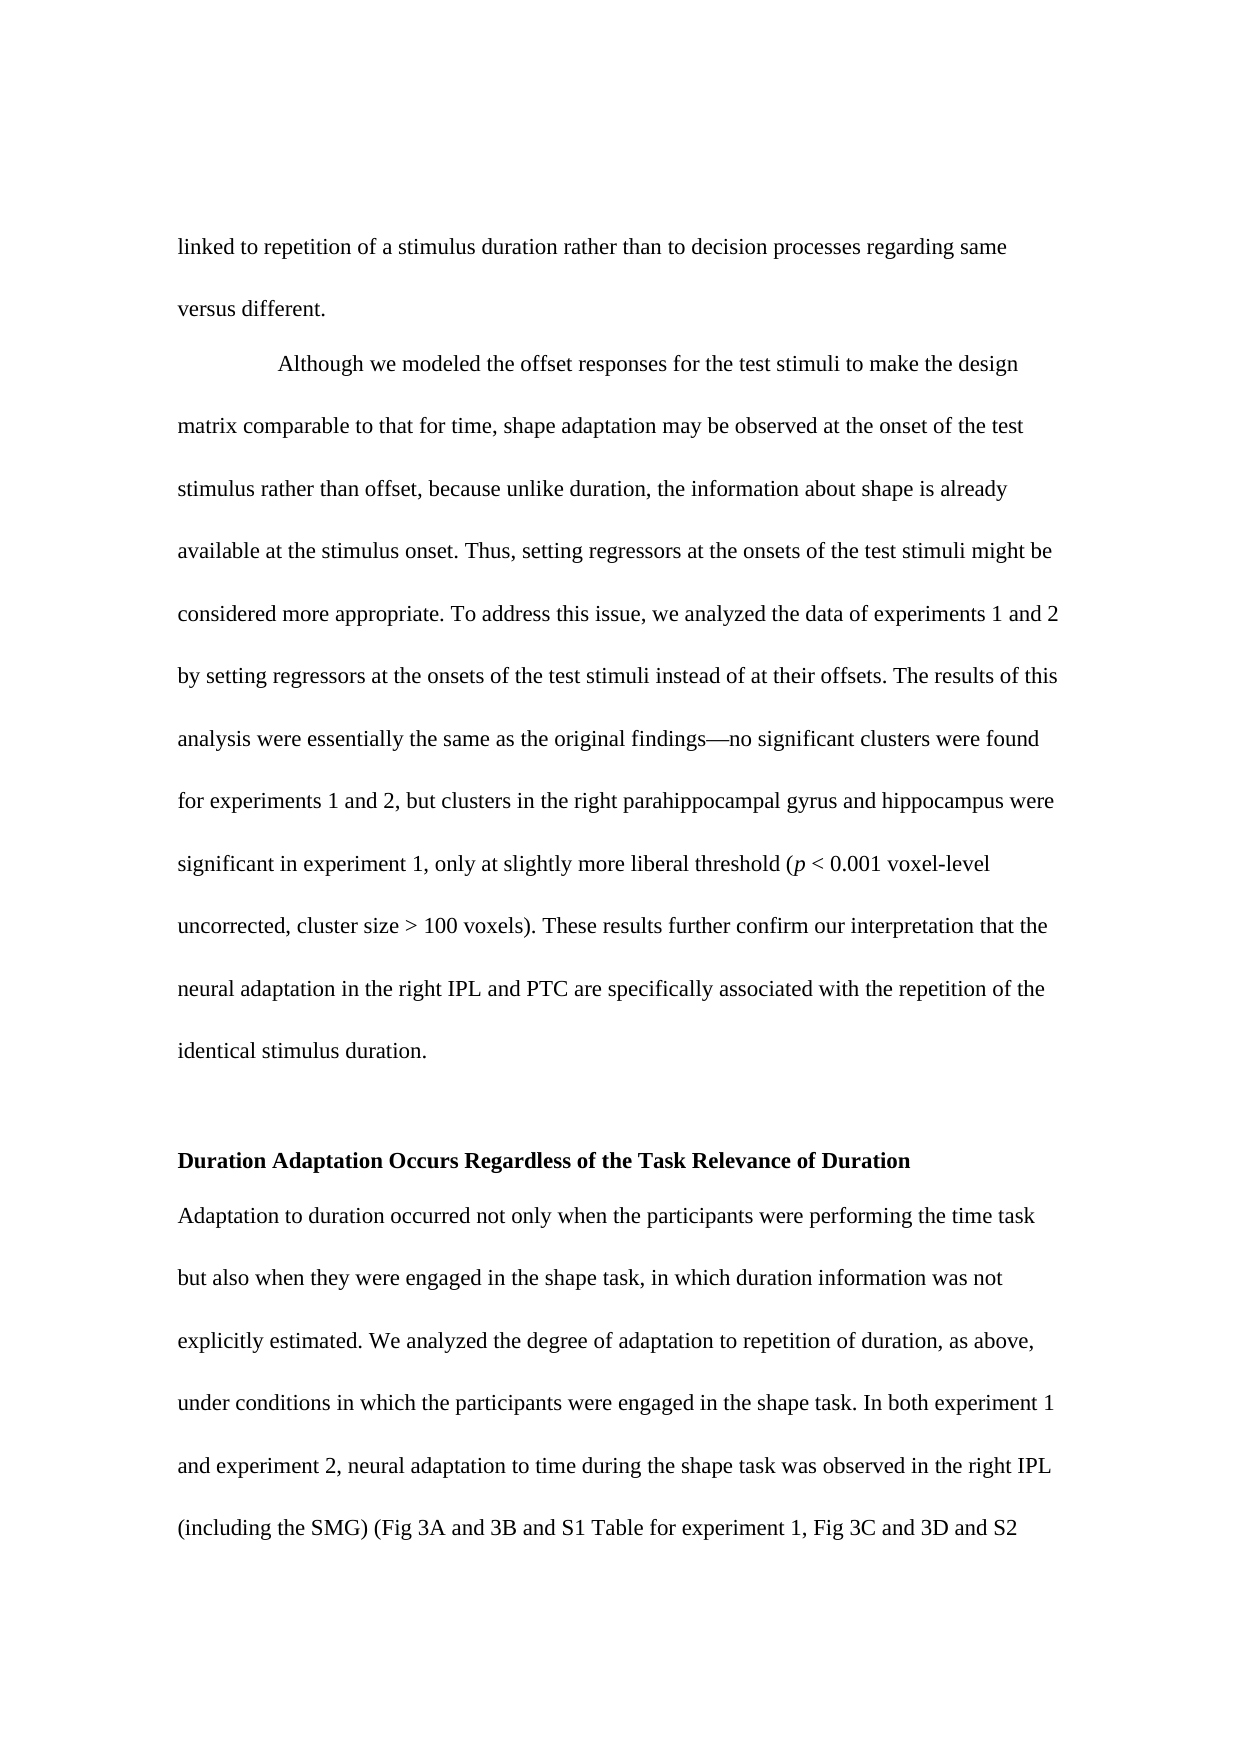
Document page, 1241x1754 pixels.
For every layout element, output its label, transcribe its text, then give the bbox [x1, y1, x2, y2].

text Although we modeled the offset responses for the test stimuli to make the design matrix comparable to that for time, shape adaptation may be observed at the onset of the test stimulus rather than offset, because unlike duration, the information about shape is already available at the stimulus onset. Thus, setting regressors at the onsets of the test stimuli might be considered more appropriate. To address this issue, we analyzed the data of experiments 1 and 2 by setting regressors at the onsets of the test stimuli instead of at their offsets. The results of this analysis were essentially the same as the original findings—no significant clusters were found for experiments 1 and 2, but clusters in the right parahippocampal gyrus and hippocampus were significant in experiment 1, only at slightly more liberal threshold (p < 0.001 voxel-level uncorrected, cluster size > 100 voxels). These results further confirm our interpretation that the neural adaptation in the right IPL and PTC are specifically associated with the repetition of the identical stimulus duration. [177, 342, 1063, 1072]
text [177, 1194, 1063, 1548]
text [177, 225, 1063, 329]
text Duration Adaptation Occurs Regardless of the Task Relevance of Duration [177, 1139, 1063, 1181]
